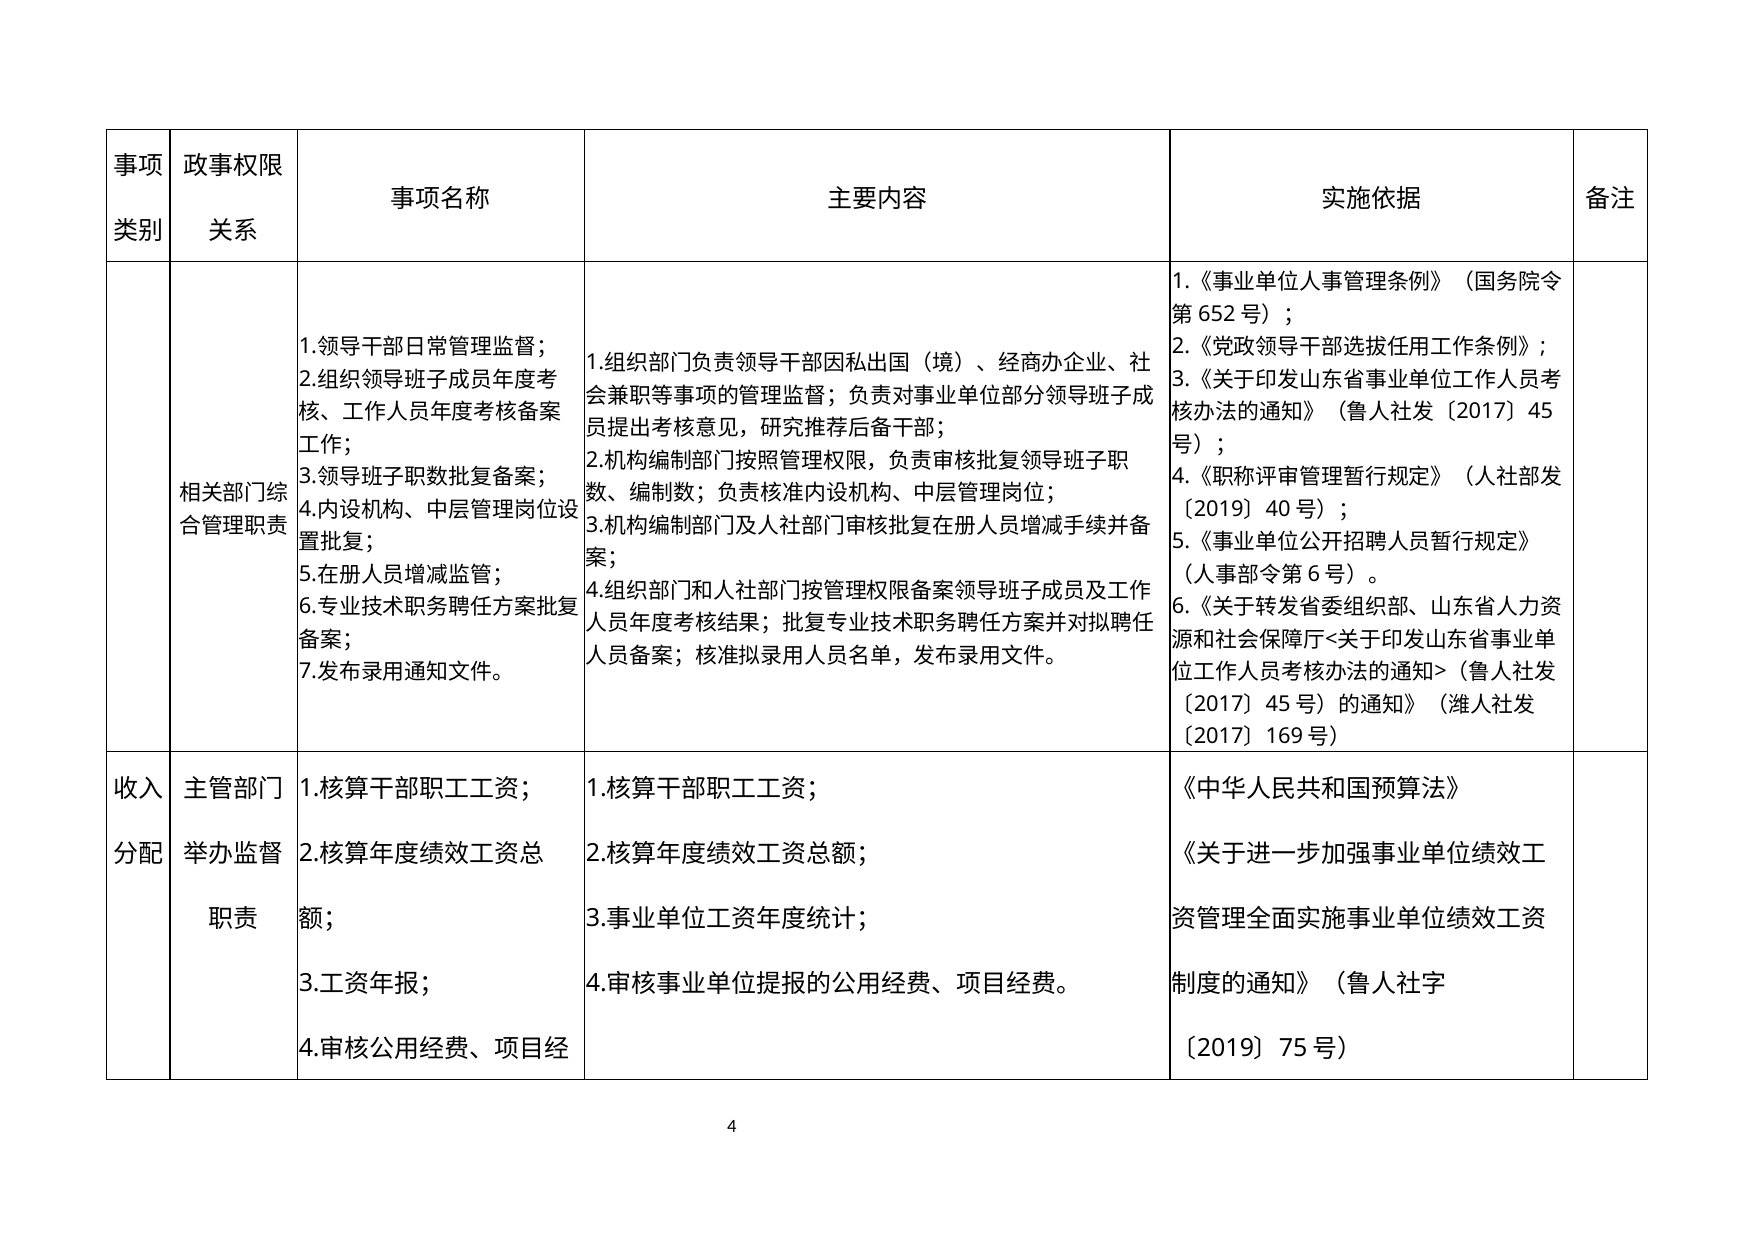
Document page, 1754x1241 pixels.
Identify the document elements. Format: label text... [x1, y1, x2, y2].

table_cell 相关部门综合管理职责 [171, 262, 297, 751]
table_cell 收入分配 [107, 752, 169, 1079]
table_cell 1.领导干部日常管理监督； 2.组织领导班子成员年度考核、工作人员年度考核备案工作； 3.领导班子职数批复备案； 4.内设机构、中层管理岗位设置批复； 5.在册人员增减监管； 6.专业技术职务聘任方案批复备案； 7.发布录用通知文件。 [298, 262, 584, 751]
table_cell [1171, 752, 1573, 1079]
table_cell 主管部门举办监督职责 [171, 752, 297, 1079]
table_cell 1.《事业单位人事管理条例》（国务院令第652号）； 2.《党政领导干部选拔任用工作条例》; 3.《关于印发山东省事业单位工作人员考核办法的通知》（鲁人社发〔2017〕45号）； 4.《职称评审管理暂行规定》（人社部发〔2019〕40号）； 5.《事业单位公开招聘人员暂行规定》（人事部令第6号）。 6.《关于转发省委组织部、山东省人力资源和社会保障厅<关于印发山东省事业单位工作人员考核办法的通知>（鲁人社发〔2017〕45号）的通知》（潍人社发〔2017〕169号） [1171, 262, 1573, 751]
table_cell 1.组织部门负责领导干部因私出国（境）、经商办企业、社会兼职等事项的管理监督；负责对事业单位部分领导班子成员提出考核意见，研究推荐后备干部； 2.机构编制部门按照管理权限，负责审核批复领导班子职数、编制数；负责核准内设机构、中层管理岗位； 3.机构编制部门及人社部门审核批复在册人员增减手续并备案； 4.组织部门和人社部门按管理权限备案领导班子成员及工作人员年度考核结果；批复专业技术职务聘任方案并对拟聘任人员备案；核准拟录用人员名单，发布录用文件。 [585, 262, 1169, 751]
table_header 实施依据 [1171, 130, 1573, 261]
table_header 备注 [1574, 130, 1647, 261]
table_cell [585, 752, 1169, 1079]
table_header 事项名称 [298, 130, 584, 261]
table_header 主要内容 [585, 130, 1169, 261]
table_header 政事权限关系 [171, 130, 297, 261]
table_cell [1574, 262, 1647, 751]
table_cell [1574, 752, 1647, 1079]
table_header 事项 类别 [107, 130, 169, 261]
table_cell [298, 752, 584, 1079]
